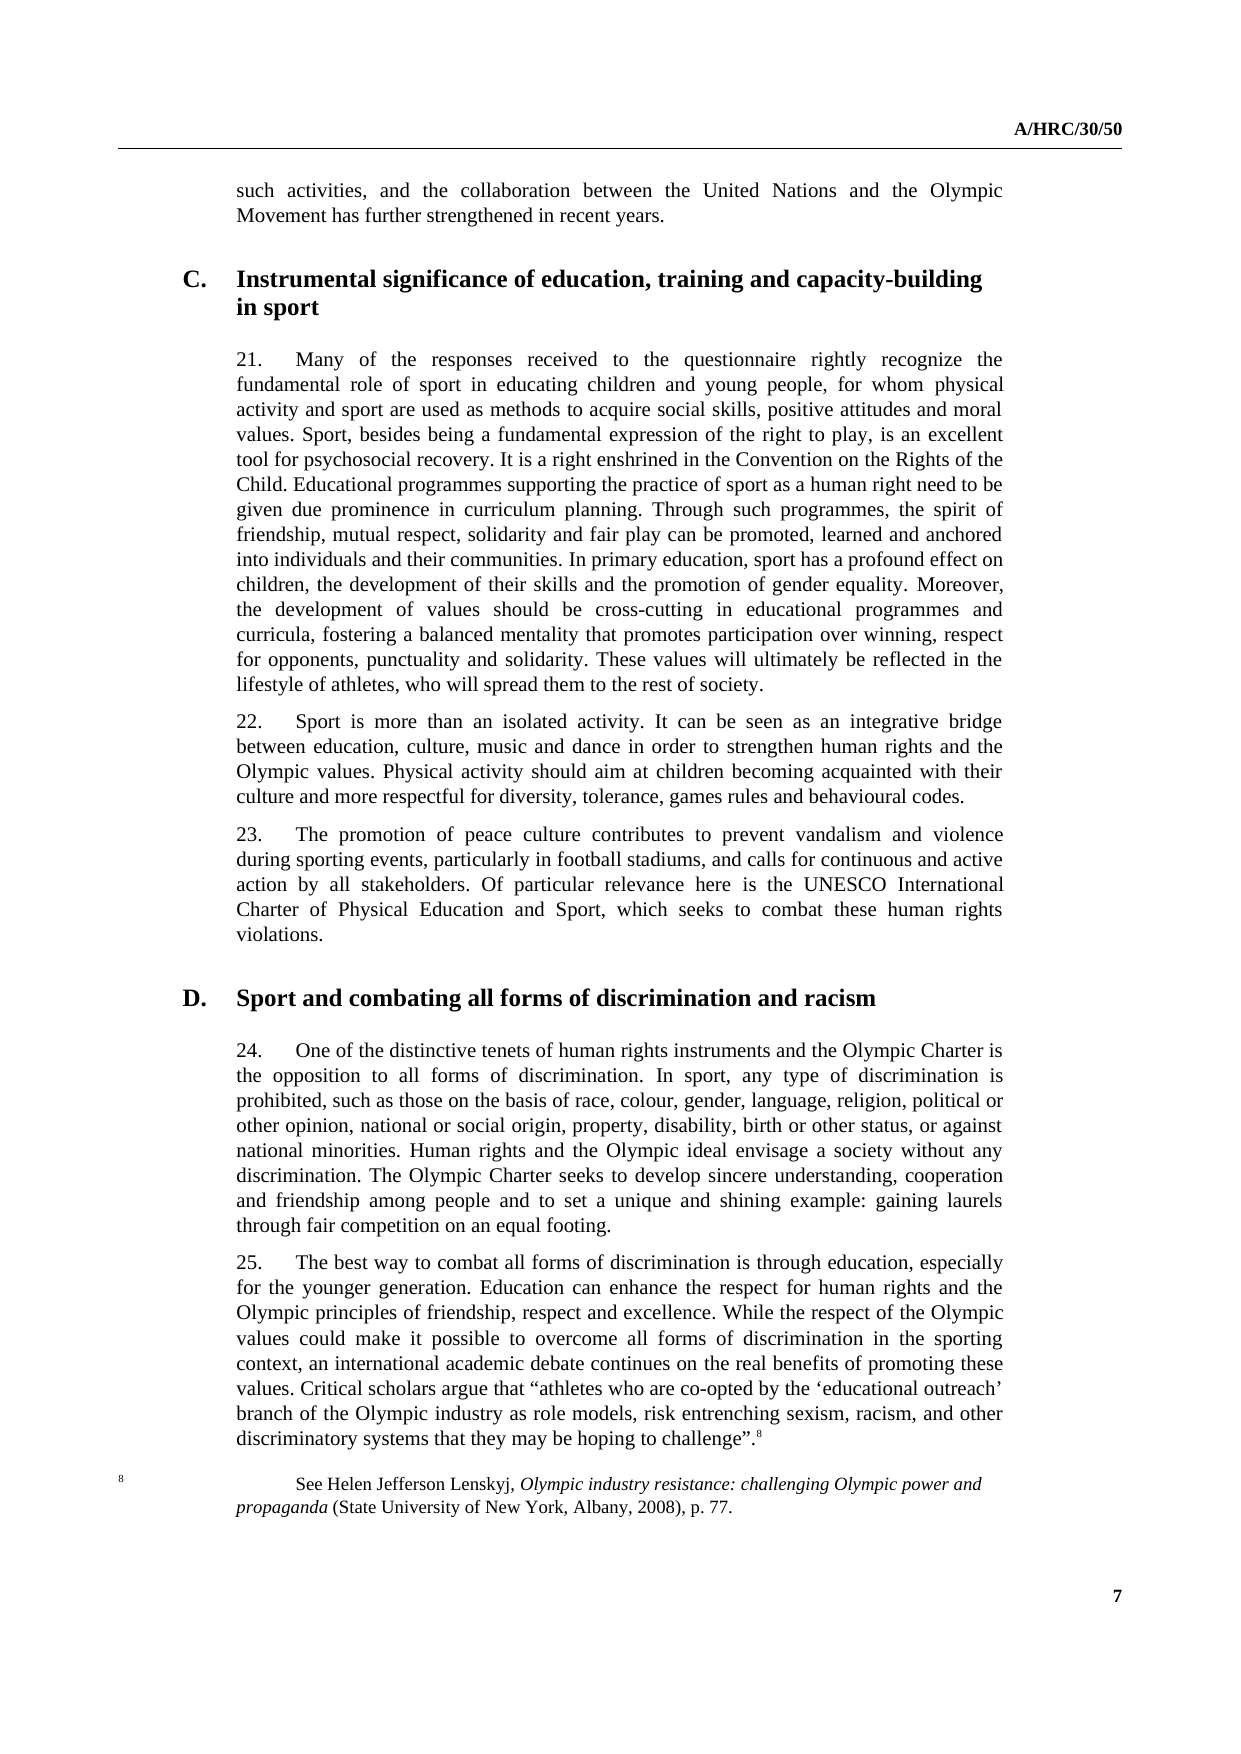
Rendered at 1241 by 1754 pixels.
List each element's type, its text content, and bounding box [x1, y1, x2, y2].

text 24. One of the distinctive tenets of human rights instruments and the Olympic Charter is the opposition to all forms of discrimination. In sport, any type of discrimination is prohibited, such as those on the basis of race, colour, gender, language, religion, political or other opinion, national or social origin, property, disability, birth or other status, or against national minorities. Human rights and the Olympic ideal envisage a society without any discrimination. The Olympic Charter seeks to develop sincere understanding, cooperation and friendship among people and to set a unique and shining example: gaining laurels through fair competition on an equal footing. [236, 1037, 1004, 1237]
text 21. Many of the responses received to the questionnaire rightly recognize the fundamental role of sport in educating children and young people, for whom physical activity and sport are used as methods to acquire social skills, positive attitudes and moral values. Sport, besides being a fundamental expression of the right to play, is an excellent tool for psychosocial recovery. It is a right enshrined in the Convention on the Rights of the Child. Educational programmes supporting the practice of sport as a human right need to be given due prominence in curriculum planning. Through such programmes, the spirit of friendship, mutual respect, solidarity and fair play can be promoted, learned and anchored into individuals and their communities. In primary education, sport has a profound effect on children, the development of their skills and the promotion of gender equality. Moreover, the development of values should be cross-cutting in educational programmes and curricula, fostering a balanced mentality that promotes participation over winning, respect for opponents, punctuality and solidarity. These values will ultimately be reflected in the lifestyle of athletes, who will spread them to the rest of society. [236, 346, 1004, 696]
text D. Sport and combating all forms of discrimination and racism [118, 983, 1004, 1012]
text C. Instrumental significance of education, training and capacity-building in sport [118, 265, 1004, 321]
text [236, 177, 1004, 227]
text 23. The promotion of peace culture contributes to prevent vandalism and violence during sporting events, particularly in football stadiums, and calls for continuous and active action by all stakeholders. Of particular relevance here is the UNESCO International Charter of Physical Education and Sport, which seeks to combat these human rights violations. [236, 821, 1004, 946]
text 22. Sport is more than an isolated activity. It can be seen as an integrative bridge between education, culture, music and dance in order to strengthen human rights and the Olympic values. Physical activity should aim at children becoming acquainted with their culture and more respectful for diversity, tolerance, games rules and behavioural codes. [236, 708, 1004, 808]
text 25. The best way to combat all forms of discrimination is through education, especially for the younger generation. Education can enhance the respect for human rights and the Olympic principles of friendship, respect and excellence. While the respect of the Olympic values could make it possible to overcome all forms of discrimination in the sporting context, an international academic debate continues on the real benefits of promoting these values. Critical scholars argue that “athletes who are co-opted by the ʻeducational outreachʼ branch of the Olympic industry as role models, risk entrenching sexism, racism, and other discriminatory systems that they may be hoping to challenge”. [236, 1249, 1004, 1449]
